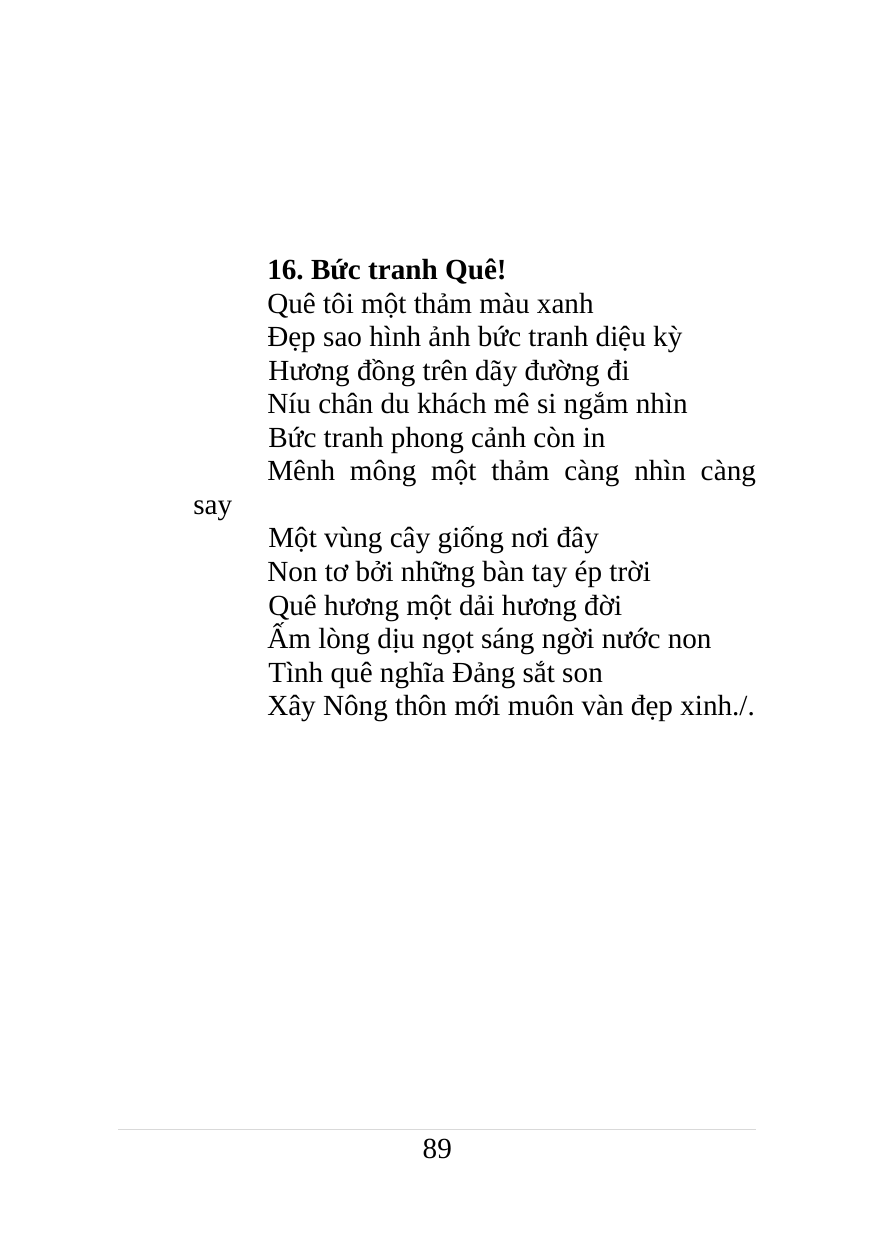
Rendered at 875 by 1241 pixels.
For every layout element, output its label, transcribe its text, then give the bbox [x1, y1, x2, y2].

text Mênh mông một thảm càng nhìn càng say [193, 453, 756, 521]
text Một vùng cây giống nơi đây [193, 521, 756, 554]
text Ấm lòng dịu ngọt sáng ngời nước non [193, 621, 756, 655]
text Hương đồng trên dãy đường đi [193, 353, 756, 386]
text Níu chân du khách mê si ngắm nhìn [193, 386, 756, 420]
text Quê hương một dải hương đời [193, 588, 756, 621]
text Đẹp sao hình ảnh bức tranh diệu kỳ [193, 319, 756, 353]
text 16. Bức tranh Quê! [193, 252, 756, 286]
text Bức tranh phong cảnh còn in [193, 420, 756, 453]
text Tình quê nghĩa Đảng sắt son [193, 655, 756, 688]
text Non tơ bởi những bàn tay ép trời [193, 554, 756, 588]
text Quê tôi một thảm màu xanh [193, 286, 756, 319]
text Xây Nông thôn mới muôn vàn đẹp xinh./. [193, 688, 756, 722]
